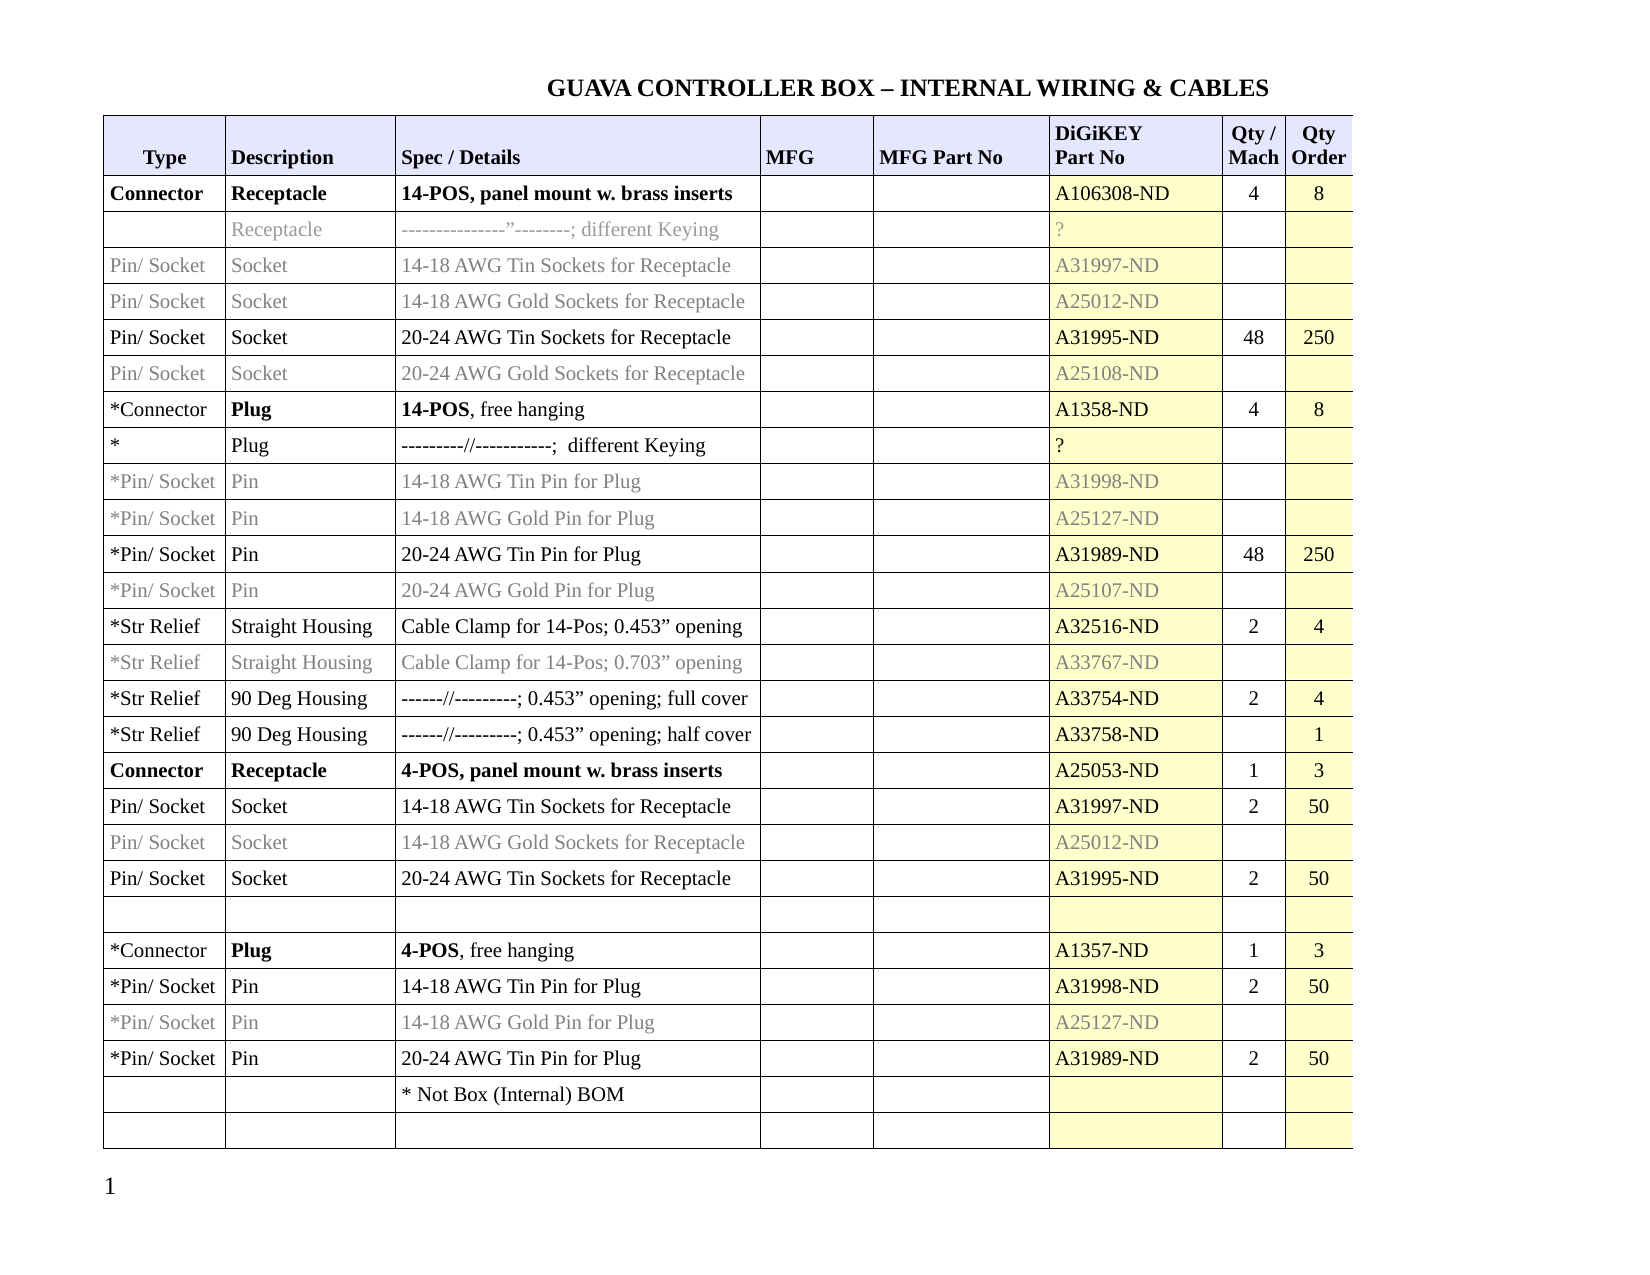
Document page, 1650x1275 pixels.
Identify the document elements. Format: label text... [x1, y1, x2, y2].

table_cell 14-18 AWG Tin Pin for Plug [396, 464, 760, 499]
table_header DiGiKEY Part No [1050, 116, 1222, 175]
table_cell 4 [1223, 392, 1285, 427]
table_cell [1223, 1077, 1285, 1112]
table_cell A31997-ND [1050, 789, 1222, 824]
table_cell 14-18 AWG Tin Pin for Plug [396, 969, 760, 1004]
table_cell [874, 681, 1049, 716]
table_cell 50 [1286, 969, 1352, 1004]
table_cell [1223, 645, 1285, 679]
table_cell [1286, 1005, 1352, 1040]
table_cell [761, 753, 873, 788]
table_cell [1286, 1077, 1352, 1112]
table_cell [226, 1113, 395, 1148]
table_cell [874, 248, 1049, 283]
table_cell 1 [1223, 753, 1285, 788]
table_cell Plug [226, 392, 395, 427]
table_cell [1050, 1113, 1222, 1148]
table_cell 4-POS, panel mount w. brass inserts [396, 753, 760, 788]
table_cell [761, 933, 873, 968]
table_cell [104, 212, 225, 247]
table_cell [1286, 1113, 1352, 1148]
table_cell *Pin/ Socket [104, 536, 225, 571]
table_cell 14-18 AWG Gold Pin for Plug [396, 1005, 760, 1040]
table_cell [1223, 356, 1285, 391]
table_cell 3 [1286, 933, 1352, 968]
table_cell *Pin/ Socket [104, 573, 225, 607]
table_cell Receptacle [226, 753, 395, 788]
table_cell [761, 1113, 873, 1148]
table_cell [761, 176, 873, 211]
table_cell [226, 1077, 395, 1112]
table_cell *Str Relief [104, 645, 225, 679]
table_cell *Str Relief [104, 681, 225, 716]
table_cell [761, 825, 873, 860]
table_cell A33754-ND [1050, 681, 1222, 716]
table_cell [874, 1077, 1049, 1112]
table_cell [761, 428, 873, 463]
table_cell Receptacle [226, 212, 395, 247]
table_cell Pin [226, 536, 395, 571]
table_cell [104, 1113, 225, 1148]
text GUAVA CONTROLLER BOX – INTERNAL WIRING & CABLES [103, 73, 1576, 102]
table_cell [761, 212, 873, 247]
table_cell [1050, 1077, 1222, 1112]
table_cell 48 [1223, 320, 1285, 355]
table_cell Pin/ Socket [104, 284, 225, 319]
table_cell [1286, 897, 1352, 932]
table_cell [761, 1005, 873, 1040]
table_cell A32516-ND [1050, 609, 1222, 643]
table_cell [1286, 284, 1352, 319]
table_cell *Pin/ Socket [104, 464, 225, 499]
table_cell 14-18 AWG Tin Sockets for Receptacle [396, 248, 760, 283]
table_cell [761, 392, 873, 427]
table_header MFG [761, 116, 873, 175]
table_cell [874, 1005, 1049, 1040]
table_cell [874, 500, 1049, 535]
table_cell Straight Housing [226, 645, 395, 679]
table_cell [396, 897, 760, 932]
table_cell 2 [1223, 609, 1285, 643]
table_header Qty / Mach [1223, 116, 1285, 175]
table_cell *Connector [104, 392, 225, 427]
table_cell [1223, 500, 1285, 535]
table_cell A25012-ND [1050, 825, 1222, 860]
table_cell [874, 1041, 1049, 1076]
table_cell Straight Housing [226, 609, 395, 643]
table_cell 14-POS, panel mount w. brass inserts [396, 176, 760, 211]
table_cell [874, 392, 1049, 427]
table_cell 250 [1286, 536, 1352, 571]
table_cell [874, 645, 1049, 679]
table_cell [761, 536, 873, 571]
table_cell A31989-ND [1050, 536, 1222, 571]
table_cell 14-POS, free hanging [396, 392, 760, 427]
table_cell [761, 897, 873, 932]
table_header MFG Part No [874, 116, 1049, 175]
table_cell 20-24 AWG Tin Pin for Plug [396, 1041, 760, 1076]
table_cell 50 [1286, 1041, 1352, 1076]
table_cell A25127-ND [1050, 1005, 1222, 1040]
table_cell [874, 284, 1049, 319]
table_cell [1223, 573, 1285, 607]
table_cell Pin/ Socket [104, 861, 225, 896]
table_cell Pin/ Socket [104, 248, 225, 283]
table_cell Pin [226, 573, 395, 607]
table_cell Pin/ Socket [104, 825, 225, 860]
table_cell [874, 464, 1049, 499]
table_cell 20-24 AWG Gold Pin for Plug [396, 573, 760, 607]
table_cell Cable Clamp for 14-Pos; 0.453” opening [396, 609, 760, 643]
table_cell [104, 1077, 225, 1112]
table_cell A25053-ND [1050, 753, 1222, 788]
table_cell 20-24 AWG Gold Sockets for Receptacle [396, 356, 760, 391]
table_cell [761, 609, 873, 643]
table_cell *Str Relief [104, 609, 225, 643]
table_cell [874, 897, 1049, 932]
table_header Description [226, 116, 395, 175]
table_cell [761, 681, 873, 716]
table_cell A31989-ND [1050, 1041, 1222, 1076]
table_cell ? [1050, 428, 1222, 463]
table_cell [761, 284, 873, 319]
table_cell 2 [1223, 1041, 1285, 1076]
table_cell 3 [1286, 753, 1352, 788]
table_cell 1 [1286, 717, 1352, 752]
table_cell [1223, 897, 1285, 932]
table_cell 20-24 AWG Tin Sockets for Receptacle [396, 861, 760, 896]
table_cell [761, 645, 873, 679]
table_cell [874, 176, 1049, 211]
table_cell A25012-ND [1050, 284, 1222, 319]
table_cell ------//---------; 0.453” opening; full cover [396, 681, 760, 716]
table_cell Pin [226, 969, 395, 1004]
table_cell A25107-ND [1050, 573, 1222, 607]
table_cell [1286, 248, 1352, 283]
table_cell [874, 789, 1049, 824]
table_cell 14-18 AWG Gold Sockets for Receptacle [396, 825, 760, 860]
table_cell *Pin/ Socket [104, 969, 225, 1004]
table_cell [874, 1113, 1049, 1148]
table_cell [761, 1041, 873, 1076]
table_cell ---------------”--------; different Keying [396, 212, 760, 247]
table_cell A31995-ND [1050, 861, 1222, 896]
table_cell Plug [226, 428, 395, 463]
table_cell Pin/ Socket [104, 789, 225, 824]
table_cell [1286, 825, 1352, 860]
table_cell [1223, 1113, 1285, 1148]
table_cell Pin [226, 464, 395, 499]
table_cell A31995-ND [1050, 320, 1222, 355]
table_cell [1050, 897, 1222, 932]
table_cell A31997-ND [1050, 248, 1222, 283]
table_cell ------//---------; 0.453” opening; half cover [396, 717, 760, 752]
table_cell 14-18 AWG Gold Pin for Plug [396, 500, 760, 535]
table_cell Socket [226, 356, 395, 391]
table_cell Pin [226, 1041, 395, 1076]
table_cell Pin [226, 1005, 395, 1040]
table_cell Socket [226, 320, 395, 355]
table_cell [761, 356, 873, 391]
table_cell Connector [104, 176, 225, 211]
table_cell * [104, 428, 225, 463]
table_cell A1358-ND [1050, 392, 1222, 427]
table_cell A106308-ND [1050, 176, 1222, 211]
table_cell [1223, 464, 1285, 499]
table_cell 2 [1223, 969, 1285, 1004]
table_cell [1286, 464, 1352, 499]
table_cell A33758-ND [1050, 717, 1222, 752]
table_cell [874, 753, 1049, 788]
table_cell 14-18 AWG Gold Sockets for Receptacle [396, 284, 760, 319]
table_cell [761, 500, 873, 535]
table_cell A31998-ND [1050, 464, 1222, 499]
table_cell Pin/ Socket [104, 320, 225, 355]
table_cell 8 [1286, 392, 1352, 427]
table_cell Socket [226, 825, 395, 860]
table_cell *Pin/ Socket [104, 500, 225, 535]
table_cell [874, 573, 1049, 607]
table_cell 2 [1223, 789, 1285, 824]
table_cell [1286, 356, 1352, 391]
table_cell [1286, 500, 1352, 535]
table_cell ---------//-----------; different Keying [396, 428, 760, 463]
table_cell Cable Clamp for 14-Pos; 0.703” opening [396, 645, 760, 679]
table_cell Receptacle [226, 176, 395, 211]
table_cell [1223, 212, 1285, 247]
table_header Type [104, 116, 225, 175]
table_cell *Connector [104, 933, 225, 968]
table_cell Socket [226, 789, 395, 824]
table_cell 2 [1223, 861, 1285, 896]
table_cell ? [1050, 212, 1222, 247]
table_cell [874, 969, 1049, 1004]
table_header Spec / Details [396, 116, 760, 175]
table_cell [761, 861, 873, 896]
table_cell Connector [104, 753, 225, 788]
table_cell [104, 897, 225, 932]
table_cell Plug [226, 933, 395, 968]
table_cell 8 [1286, 176, 1352, 211]
table_cell [874, 320, 1049, 355]
table_cell 50 [1286, 861, 1352, 896]
table_cell *Pin/ Socket [104, 1005, 225, 1040]
table_cell 90 Deg Housing [226, 681, 395, 716]
table_header Qty Order [1286, 116, 1352, 175]
table_cell [761, 1077, 873, 1112]
table_cell [874, 356, 1049, 391]
table_cell 20-24 AWG Tin Pin for Plug [396, 536, 760, 571]
table_cell Pin [226, 500, 395, 535]
table_cell [761, 789, 873, 824]
table_cell [1286, 645, 1352, 679]
table_cell 14-18 AWG Tin Sockets for Receptacle [396, 789, 760, 824]
table_cell [761, 573, 873, 607]
table_cell 4 [1223, 176, 1285, 211]
table_cell [874, 609, 1049, 643]
table_cell 1 [1223, 933, 1285, 968]
table_cell *Pin/ Socket [104, 1041, 225, 1076]
table_cell 2 [1223, 681, 1285, 716]
table_cell 50 [1286, 789, 1352, 824]
table_cell 4 [1286, 681, 1352, 716]
table_cell [1223, 284, 1285, 319]
table_cell *Str Relief [104, 717, 225, 752]
table_cell [1286, 573, 1352, 607]
table_cell 90 Deg Housing [226, 717, 395, 752]
table_cell [874, 933, 1049, 968]
table_cell [761, 717, 873, 752]
table_cell [1223, 1005, 1285, 1040]
table_cell [1223, 825, 1285, 860]
table_cell [761, 320, 873, 355]
table_cell [874, 825, 1049, 860]
table_cell [1286, 212, 1352, 247]
table_cell [396, 1113, 760, 1148]
table_cell [1223, 428, 1285, 463]
table_cell [1223, 248, 1285, 283]
table_cell [874, 861, 1049, 896]
table_cell A33767-ND [1050, 645, 1222, 679]
table_cell [761, 248, 873, 283]
table_cell 4 [1286, 609, 1352, 643]
table_cell A25108-ND [1050, 356, 1222, 391]
table_cell [761, 464, 873, 499]
table_cell 250 [1286, 320, 1352, 355]
table_cell Socket [226, 284, 395, 319]
table_cell 20-24 AWG Tin Sockets for Receptacle [396, 320, 760, 355]
table_cell [1286, 428, 1352, 463]
table_cell * Not Box (Internal) BOM [396, 1077, 760, 1112]
table_cell A31998-ND [1050, 969, 1222, 1004]
table_cell Socket [226, 861, 395, 896]
table_cell [1223, 717, 1285, 752]
table_cell Socket [226, 248, 395, 283]
table_cell A25127-ND [1050, 500, 1222, 535]
table_cell [874, 536, 1049, 571]
table_cell [226, 897, 395, 932]
table_cell 48 [1223, 536, 1285, 571]
table_cell [874, 428, 1049, 463]
table_cell [874, 717, 1049, 752]
table_cell A1357-ND [1050, 933, 1222, 968]
table_cell [761, 969, 873, 1004]
table_cell 4-POS, free hanging [396, 933, 760, 968]
table_cell Pin/ Socket [104, 356, 225, 391]
table_cell [874, 212, 1049, 247]
